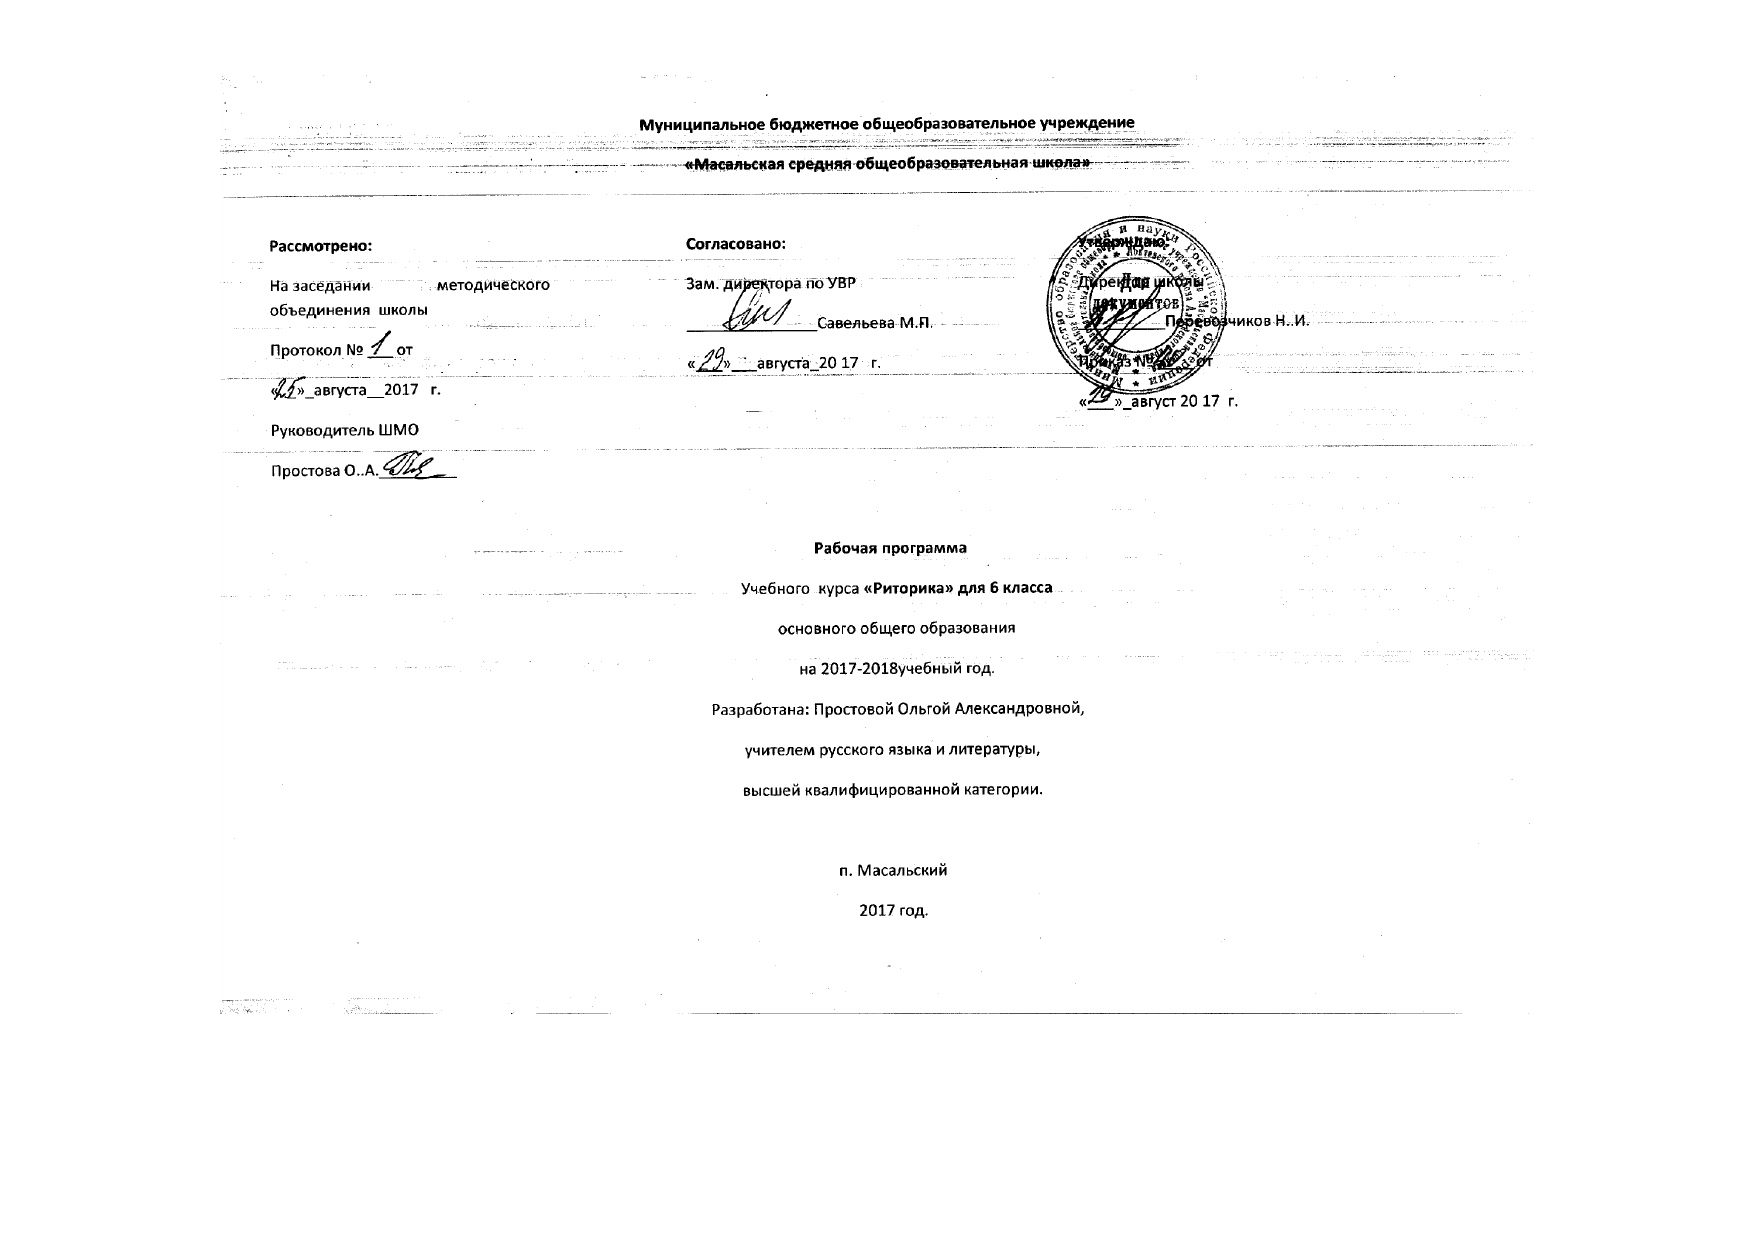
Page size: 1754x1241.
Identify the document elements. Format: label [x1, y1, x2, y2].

picture [220, 75, 1534, 1014]
